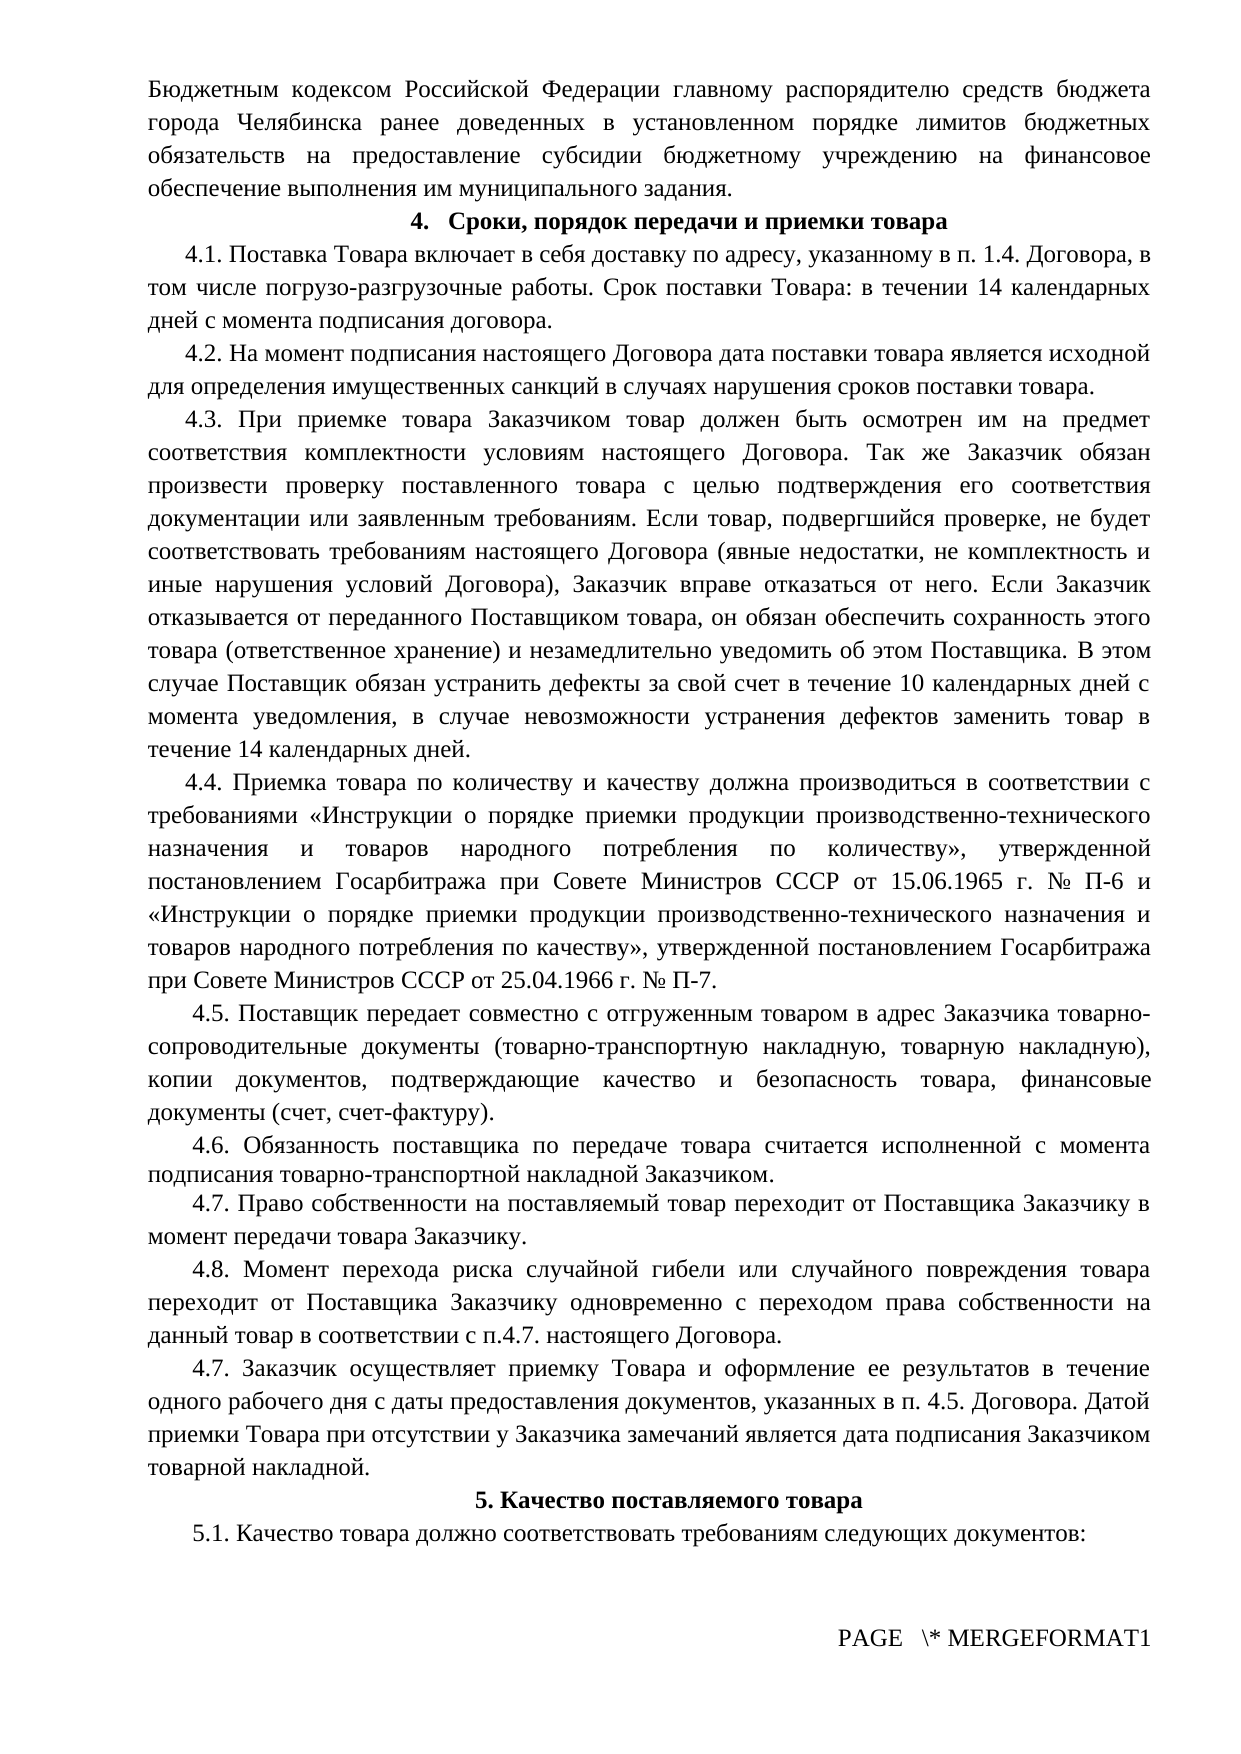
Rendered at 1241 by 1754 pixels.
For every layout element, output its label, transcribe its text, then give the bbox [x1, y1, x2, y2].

list Сроки, порядок передачи и приемки товара [207, 206, 1152, 235]
text 4.5. Поставщик передает совместно с отгруженным товаром в адрес Заказчика товарно-сопроводительные документы (товарно-транспортную накладную, товарную накладную), копии документов, подтверждающие качество и безопасность товара, финансовые документы (счет, счет-фактуру). [148, 998, 1152, 1126]
text 4.6. Обязанность поставщика по передаче товара считается исполненной с момента подписания товарно-транспортной накладной Заказчиком. [148, 1131, 1152, 1188]
text 4.4. Приемка товара по количеству и качеству должна производиться в соответствии с требованиями «Инструкции о порядке приемки продукции производственно-технического назначения и товаров народного потребления по количеству», утвержденной постановлением Госарбитража при Совете Министров СССР от 15.06.1965 г. № П-6 и «Инструкции о порядке приемки продукции производственно-технического назначения и товаров народного потребления по качеству», утвержденной постановлением Госарбитража при Совете Министров СССР от 25.04.1966 г. № П-7. [148, 767, 1152, 994]
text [148, 74, 1152, 202]
text 5.1. Качество товара должно соответствовать требованиям следующих документов: [148, 1518, 1152, 1547]
text 4.7. Право собственности на поставляемый товар переходит от Поставщика Заказчику в момент передачи товара Заказчику. [148, 1188, 1152, 1250]
text 4.1. Поставка Товара включает в себя доставку по адресу, указанному в п. 1.4. Договора, в том числе погрузо-разгрузочные работы. Срок поставки Товара: в течении 14 календарных дней с момента подписания договора. [148, 239, 1152, 334]
text 5. Качество поставляемого товара [186, 1485, 1152, 1514]
text 4.8. Момент перехода риска случайной гибели или случайного повреждения товара переходит от Поставщика Заказчику одновременно с переходом права собственности на данный товар в соответствии с п.4.7. настоящего Договора. [148, 1254, 1152, 1349]
text 4.2. На момент подписания настоящего Договора дата поставки товара является исходной для определения имущественных санкций в случаях нарушения сроков поставки товара. [148, 338, 1152, 400]
text 4.7. Заказчик осуществляет приемку Товара и оформление ее результатов в течение одного рабочего дня с даты предоставления документов, указанных в п. 4.5. Договора. Датой приемки Товара при отсутствии у Заказчика замечаний является дата подписания Заказчиком товарной накладной. [148, 1353, 1152, 1481]
text 4.3. При приемке товара Заказчиком товар должен быть осмотрен им на предмет соответствия комплектности условиям настоящего Договора. Так же Заказчик обязан произвести проверку поставленного товара с целью подтверждения его соответствия документации или заявленным требованиям. Если товар, подвергшийся проверке, не будет соответствовать требованиям настоящего Договора (явные недостатки, не комплектность и иные нарушения условий Договора), Заказчик вправе отказаться от него. Если Заказчик отказывается от переданного Поставщиком товара, он обязан обеспечить сохранность этого товара (ответственное хранение) и незамедлительно уведомить об этом Поставщика. В этом случае Поставщик обязан устранить дефекты за свой счет в течение 10 календарных дней с момента уведомления, в случае невозможности устранения дефектов заменить товар в течение 14 календарных дней. [148, 404, 1152, 763]
